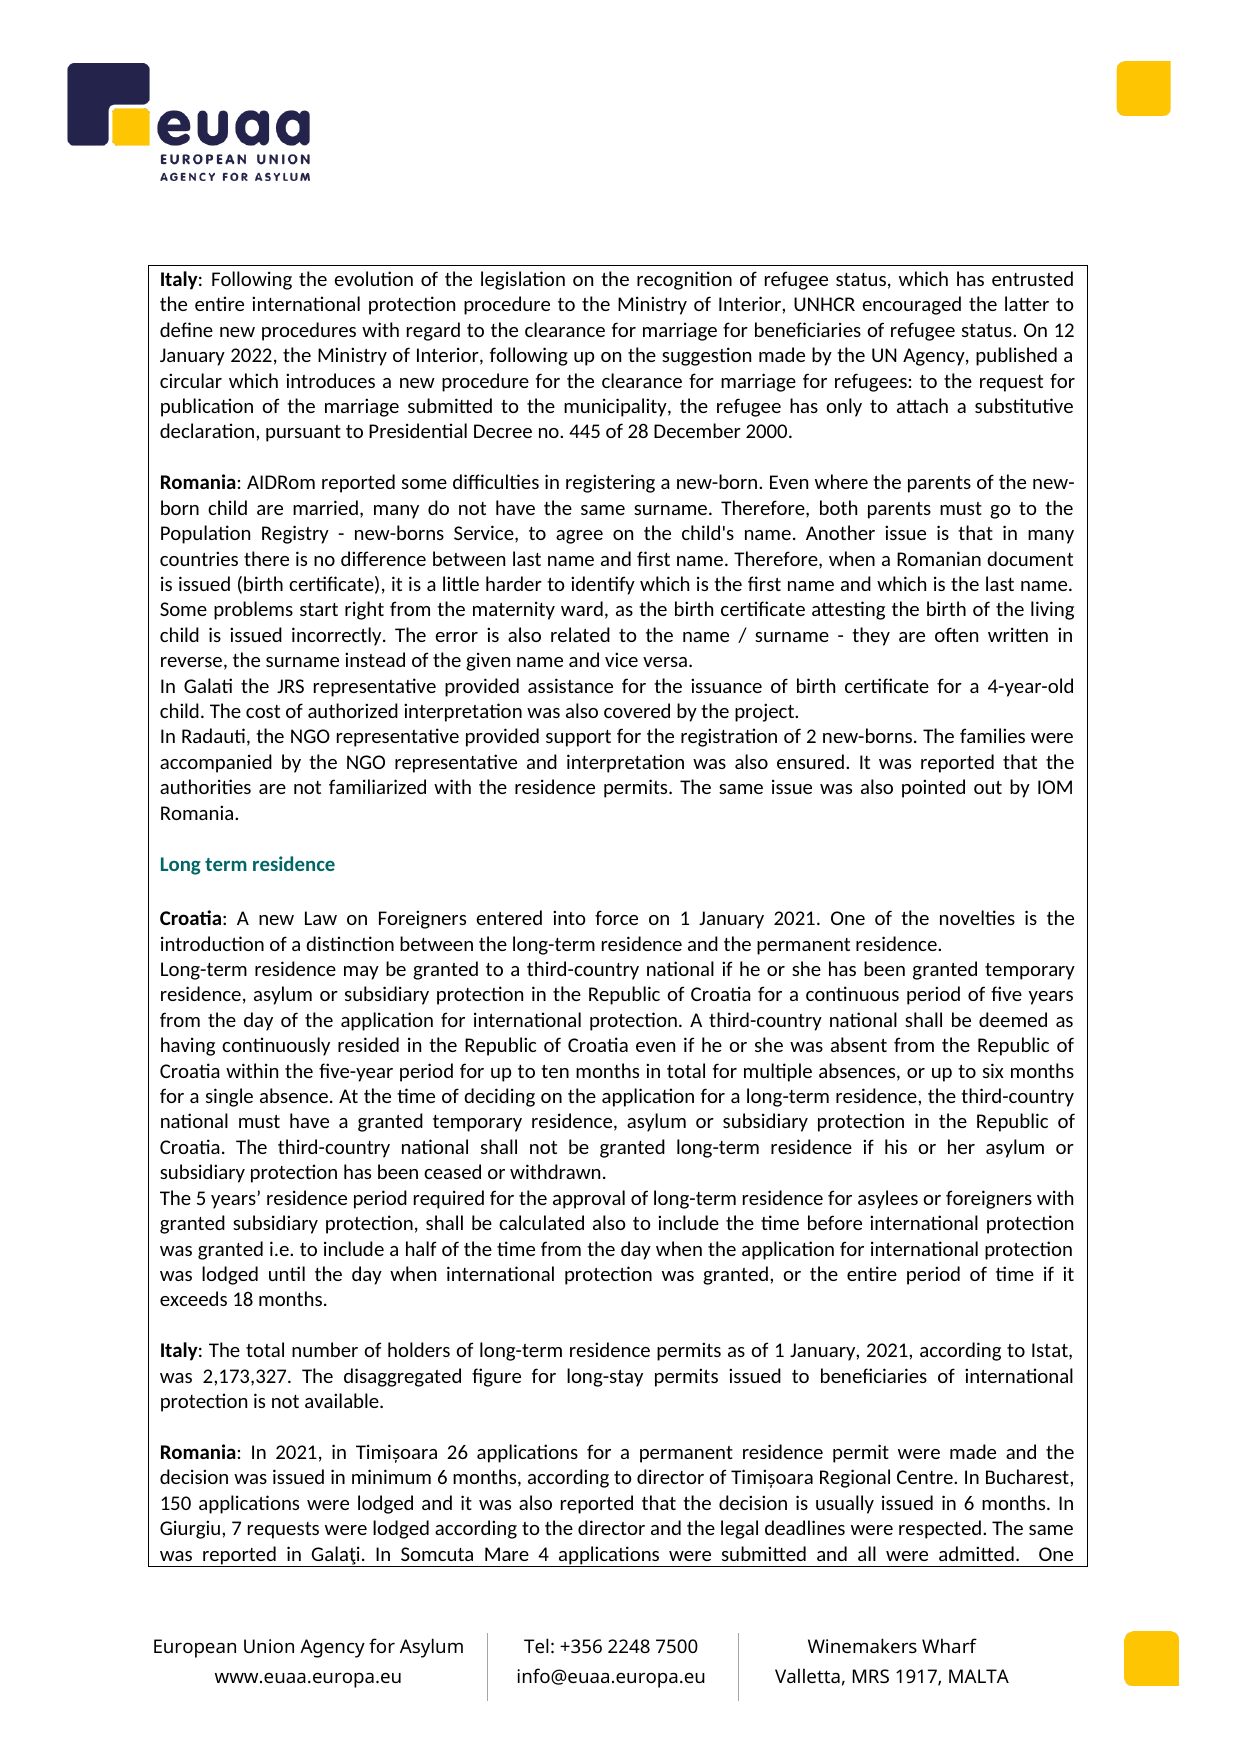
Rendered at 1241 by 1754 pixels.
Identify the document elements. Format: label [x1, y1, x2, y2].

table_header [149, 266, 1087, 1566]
picture [66, 63, 311, 181]
picture [1124, 1631, 1179, 1686]
picture [1116, 61, 1171, 116]
